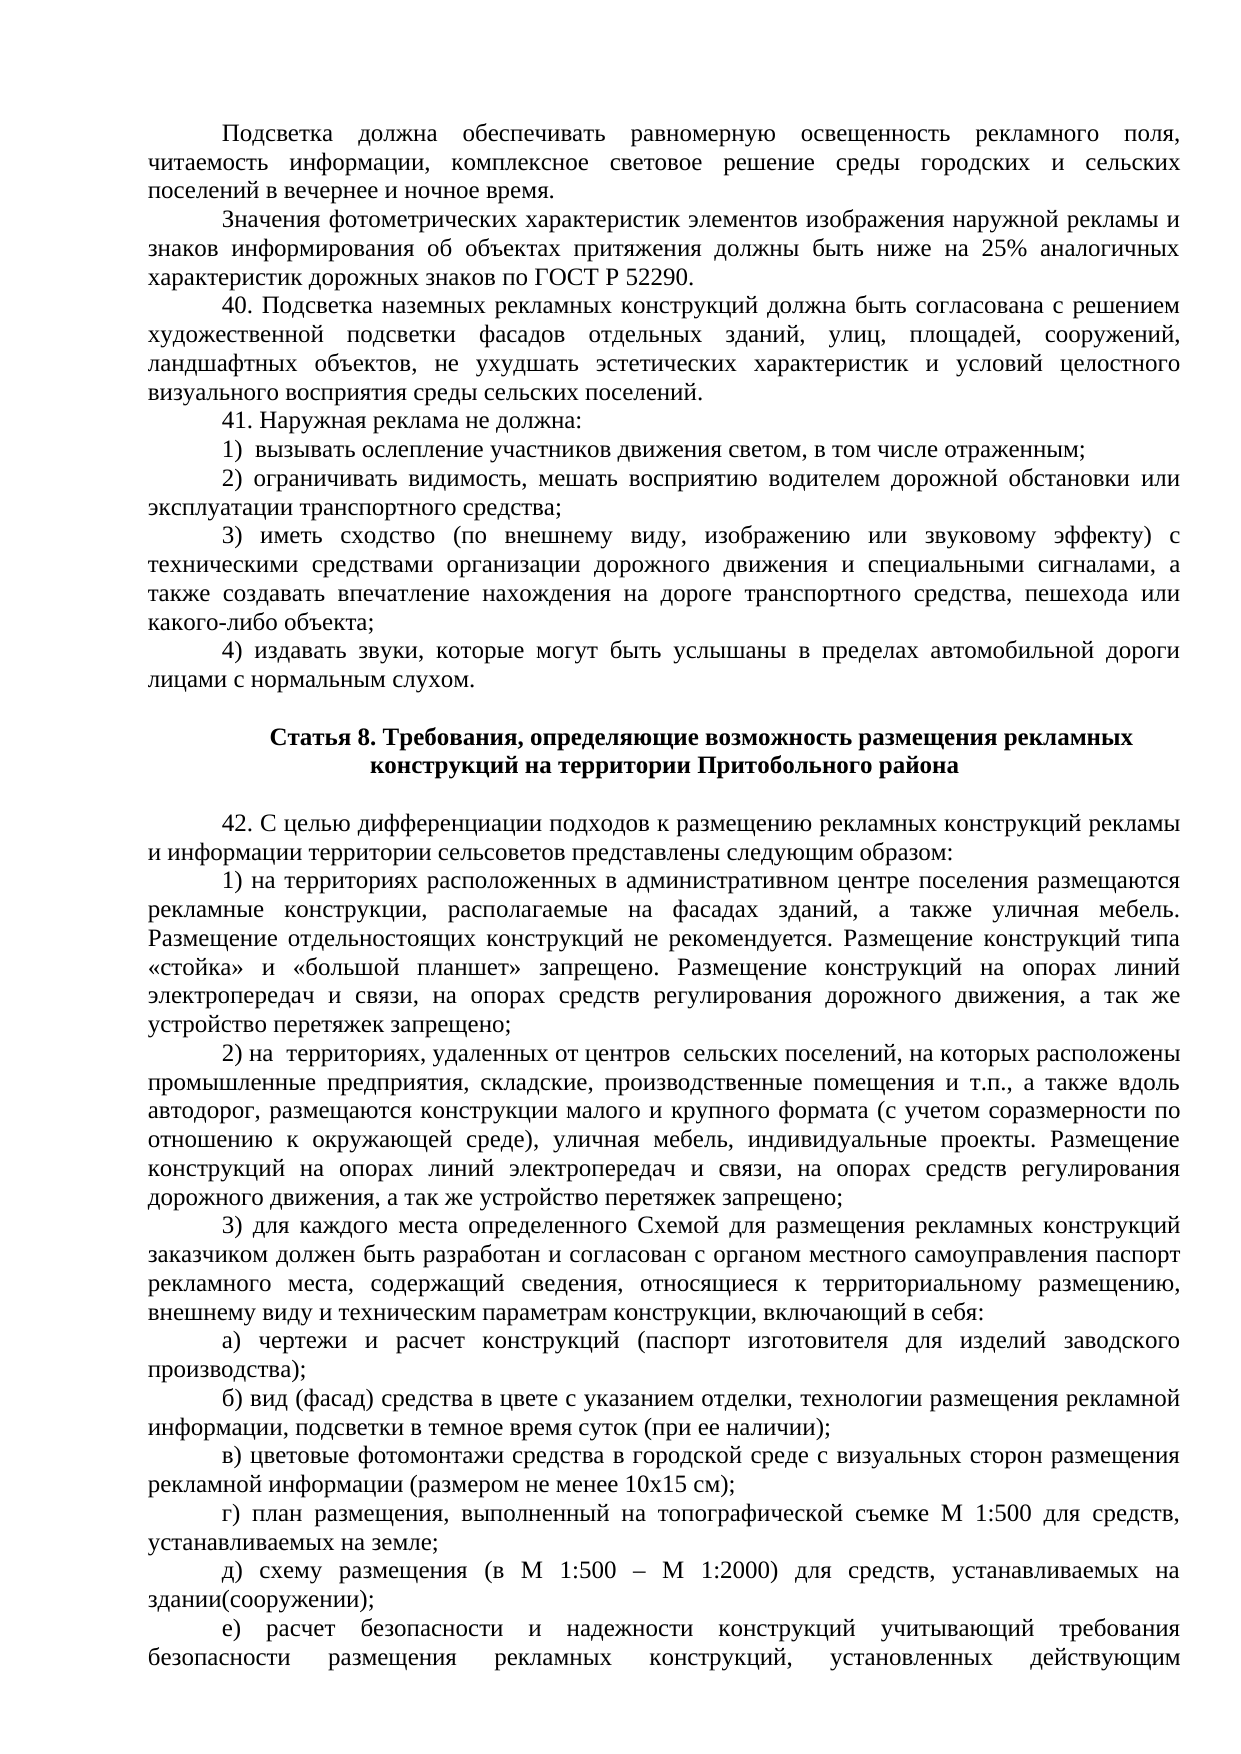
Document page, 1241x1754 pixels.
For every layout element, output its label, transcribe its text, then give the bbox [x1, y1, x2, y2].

text а) чертежи и расчет конструкций (паспорт изготовителя для изделий заводского производства); [148, 1326, 1181, 1383]
text 3) для каждого места определенного Схемой для размещения рекламных конструкций заказчиком должен быть разработан и согласован с органом местного самоуправления паспорт рекламного места, содержащий сведения, относящиеся к территориальному размещению, внешнему виду и техническим параметрам конструкции, включающий в себя: [148, 1211, 1181, 1326]
text г) план размещения, выполненный на топографической съемке М 1:500 для средств, устанавливаемых на земле; [148, 1498, 1181, 1556]
text 4) издавать звуки, которые могут быть услышаны в пределах автомобильной дороги лицами с нормальным слухом. [148, 636, 1181, 693]
text Статья 8. Требования, определяющие возможность размещения рекламных конструкций на территории Притобольного района [148, 722, 1181, 779]
text б) вид (фасад) средства в цвете с указанием отделки, технологии размещения рекламной информации, подсветки в темное время суток (при ее наличии); [148, 1383, 1181, 1441]
text 2) ограничивать видимость, мешать восприятию водителем дорожной обстановки или эксплуатации транспортного средства; [148, 463, 1181, 521]
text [148, 1613, 1181, 1671]
text 3) иметь сходство (по внешнему виду, изображению или звуковому эффекту) с техническими средствами организации дорожного движения и специальными сигналами, а также создавать впечатление нахождения на дороге транспортного средства, пешехода или какого-либо объекта; [148, 521, 1181, 636]
text 41. Наружная реклама не должна: [148, 406, 1181, 434]
text 40. Подсветка наземных рекламных конструкций должна быть согласована с решением художественной подсветки фасадов отдельных зданий, улиц, площадей, сооружений, ландшафтных объектов, не ухудшать эстетических характеристик и условий целостного визуального восприятия среды сельских поселений. [148, 291, 1181, 406]
text Подсветка должна обеспечивать равномерную освещенность рекламного поля, читаемость информации, комплексное световое решение среды городских и сельских поселений в вечернее и ночное время. [148, 118, 1181, 204]
text д) схему размещения (в М 1:500 – М 1:2000) для средств, устанавливаемых на здании(сооружении); [148, 1556, 1181, 1613]
text Значения фотометрических характеристик элементов изображения наружной рекламы и знаков информирования об объектах притяжения должны быть ниже на 25% аналогичных характеристик дорожных знаков по ГОСТ Р 52290. [148, 204, 1181, 291]
text 1) на территориях расположенных в административном центре поселения размещаются рекламные конструкции, располагаемые на фасадах зданий, а также уличная мебель. Размещение отдельностоящих конструкций не рекомендуется. Размещение конструкций типа «стойка» и «большой планшет» запрещено. Размещение конструкций на опорах линий электропередач и связи, на опорах средств регулирования дорожного движения, а так же устройство перетяжек запрещено; [148, 866, 1181, 1038]
text 42. С целью дифференциации подходов к размещению рекламных конструкций рекламы и информации территории сельсоветов представлены следующим образом: [148, 808, 1181, 866]
text 2) на территориях, удаленных от центров сельских поселений, на которых расположены промышленные предприятия, складские, производственные помещения и т.п., а также вдоль автодорог, размещаются конструкции малого и крупного формата (с учетом соразмерности по отношению к окружающей среде), уличная мебель, индивидуальные проекты. Размещение конструкций на опорах линий электропередач и связи, на опорах средств регулирования дорожного движения, а так же устройство перетяжек запрещено; [148, 1038, 1181, 1211]
text 1) вызывать ослепление участников движения светом, в том числе отраженным; [148, 434, 1181, 463]
text в) цветовые фотомонтажи средства в городской среде с визуальных сторон размещения рекламной информации (размером не менее 10х15 см); [148, 1441, 1181, 1498]
